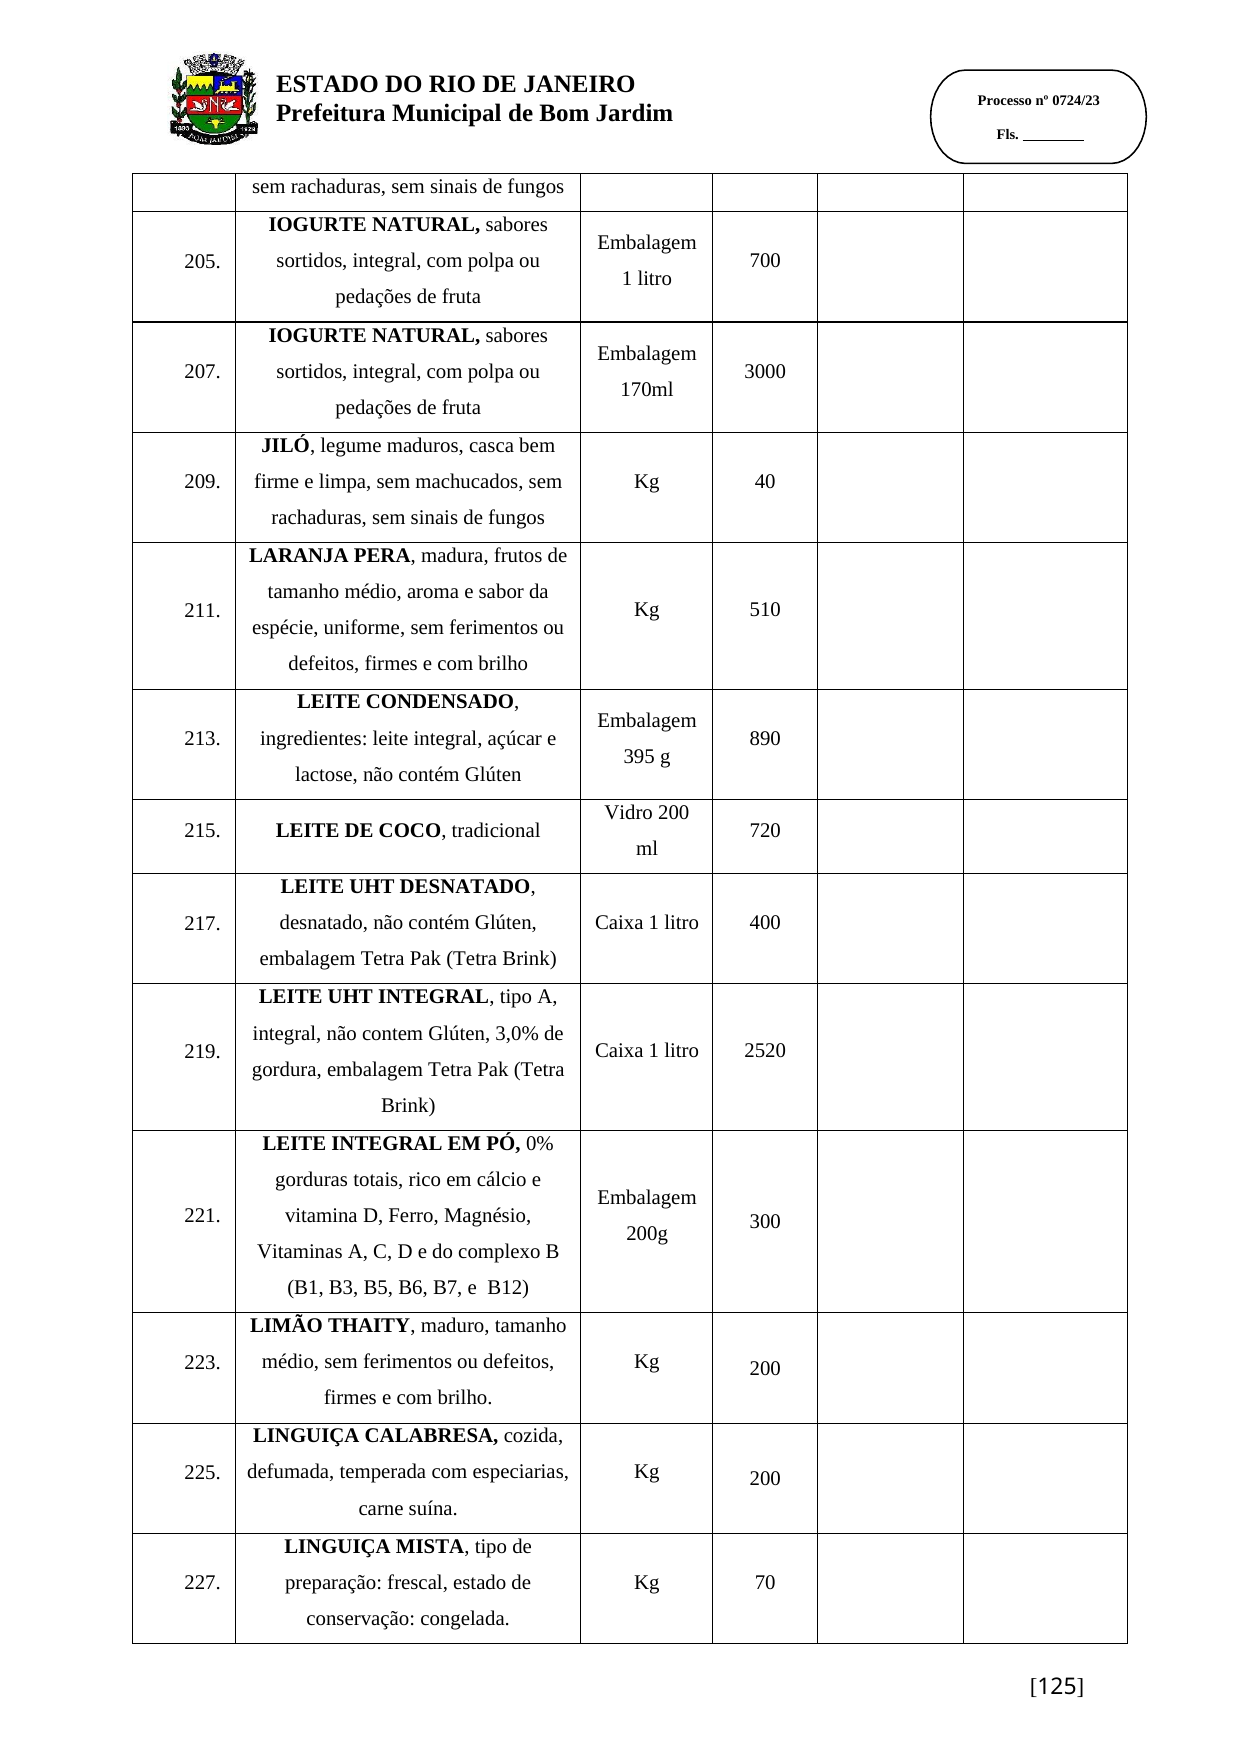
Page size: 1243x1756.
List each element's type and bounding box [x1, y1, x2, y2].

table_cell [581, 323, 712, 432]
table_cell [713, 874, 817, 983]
picture [167, 51, 259, 145]
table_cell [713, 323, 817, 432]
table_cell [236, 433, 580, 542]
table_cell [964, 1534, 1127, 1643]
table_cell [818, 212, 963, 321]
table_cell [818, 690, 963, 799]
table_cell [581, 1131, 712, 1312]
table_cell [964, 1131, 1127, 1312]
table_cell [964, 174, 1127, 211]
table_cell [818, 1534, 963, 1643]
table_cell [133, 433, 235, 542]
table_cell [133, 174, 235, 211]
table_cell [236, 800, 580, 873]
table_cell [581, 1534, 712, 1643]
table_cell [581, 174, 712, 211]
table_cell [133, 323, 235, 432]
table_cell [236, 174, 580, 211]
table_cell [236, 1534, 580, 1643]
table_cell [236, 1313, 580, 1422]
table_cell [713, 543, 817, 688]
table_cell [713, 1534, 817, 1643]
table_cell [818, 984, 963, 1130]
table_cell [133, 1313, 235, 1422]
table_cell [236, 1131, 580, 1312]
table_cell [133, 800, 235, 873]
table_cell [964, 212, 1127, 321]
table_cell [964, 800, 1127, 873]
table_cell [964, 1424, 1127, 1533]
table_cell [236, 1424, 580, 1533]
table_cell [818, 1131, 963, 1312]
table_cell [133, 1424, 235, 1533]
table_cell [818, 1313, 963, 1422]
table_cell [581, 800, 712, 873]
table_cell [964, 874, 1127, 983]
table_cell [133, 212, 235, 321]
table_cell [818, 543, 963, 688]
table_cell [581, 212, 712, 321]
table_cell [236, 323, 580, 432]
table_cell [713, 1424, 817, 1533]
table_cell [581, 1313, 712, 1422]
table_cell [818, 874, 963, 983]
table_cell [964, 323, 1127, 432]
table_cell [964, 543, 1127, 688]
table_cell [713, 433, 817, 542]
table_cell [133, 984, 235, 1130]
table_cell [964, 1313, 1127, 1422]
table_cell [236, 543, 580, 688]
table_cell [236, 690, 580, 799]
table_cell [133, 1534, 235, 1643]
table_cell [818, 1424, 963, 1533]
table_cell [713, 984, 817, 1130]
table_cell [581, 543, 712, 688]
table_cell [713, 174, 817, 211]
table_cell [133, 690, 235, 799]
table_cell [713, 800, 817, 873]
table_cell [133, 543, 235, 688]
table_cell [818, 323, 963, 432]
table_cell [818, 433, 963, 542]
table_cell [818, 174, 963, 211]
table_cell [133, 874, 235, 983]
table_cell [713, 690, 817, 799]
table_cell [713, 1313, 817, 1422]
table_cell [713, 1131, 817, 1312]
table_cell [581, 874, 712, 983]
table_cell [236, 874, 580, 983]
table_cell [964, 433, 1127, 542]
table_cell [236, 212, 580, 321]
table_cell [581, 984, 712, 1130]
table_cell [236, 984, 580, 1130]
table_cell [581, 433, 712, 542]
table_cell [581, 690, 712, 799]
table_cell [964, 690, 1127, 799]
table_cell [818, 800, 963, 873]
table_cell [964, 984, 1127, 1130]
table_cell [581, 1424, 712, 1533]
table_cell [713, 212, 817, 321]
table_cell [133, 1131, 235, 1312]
